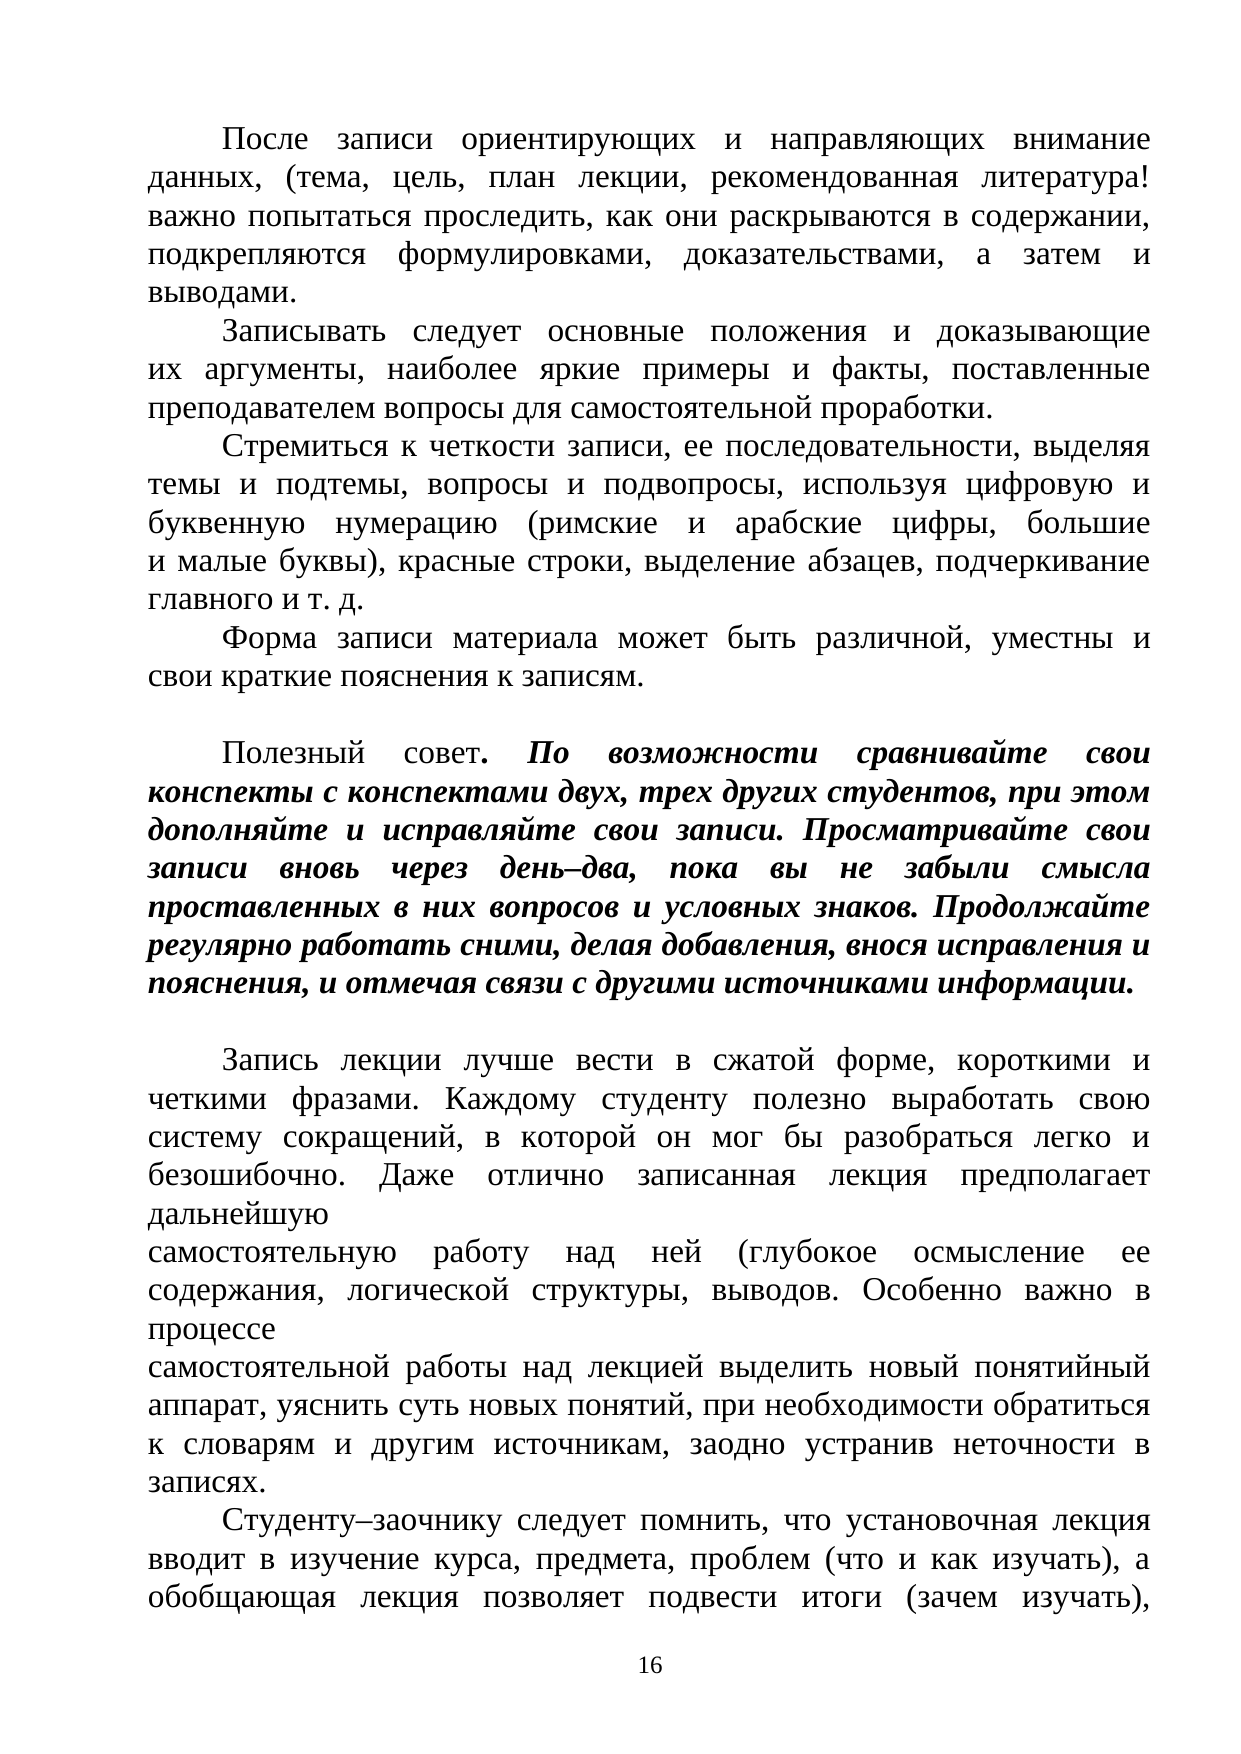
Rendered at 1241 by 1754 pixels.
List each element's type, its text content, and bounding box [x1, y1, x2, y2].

text После записи ориентирующих и направляющих внимание данных, (тема, цель, план лекции, рекомендованная литература! важно попытаться проследить, как они раскрываются в содержании, подкрепляются формулировками, доказательствами, а затем и выводами. [148, 118, 1152, 310]
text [148, 1500, 1152, 1615]
text Форма записи материала может быть различной, уместны и свои краткие пояснения к записям. [148, 617, 1152, 694]
text Полезный совет. По возможности сравнивайте свои конспекты с конспектами двух, трех других студентов, при этом дополняйте и исправляйте свои записи. Просматривайте свои записи вновь через день–два, пока вы не забыли смысла проставленных в них вопросов и условных знаков. Продолжайте регулярно работать сними, делая добавления, внося исправления и пояснения, и отмечая связи с другими источниками информации. [148, 732, 1152, 1001]
text Записывать следует основные положения и доказывающие их аргументы, наиболее яркие примеры и факты, поставленные преподавателем вопросы для самостоятельной проработки. [148, 310, 1152, 425]
text Запись лекции лучше вести в сжатой форме, короткими и четкими фразами. Каждому студенту полезно выработать свою систему сокращений, в которой он мог бы разобраться легко и безошибочно. Даже отлично записанная лекция предполагает дальнейшую самостоятельную работу над ней (глубокое осмысление ее содержания, логической структуры, выводов. Особенно важно в процессе самостоятельной работы над лекцией выделить новый понятийный аппарат, уяснить суть новых понятий, при необходимости обратиться к словарям и другим источникам, заодно устранив неточности в записях. [148, 1040, 1152, 1500]
text Стремиться к четкости записи, ее последовательности, выделяя темы и подтемы, вопросы и подвопросы, используя цифровую и буквенную нумерацию (римские и арабские цифры, большие и малые буквы), красные строки, выделение абзацев, подчеркивание главного и т. д. [148, 425, 1152, 617]
